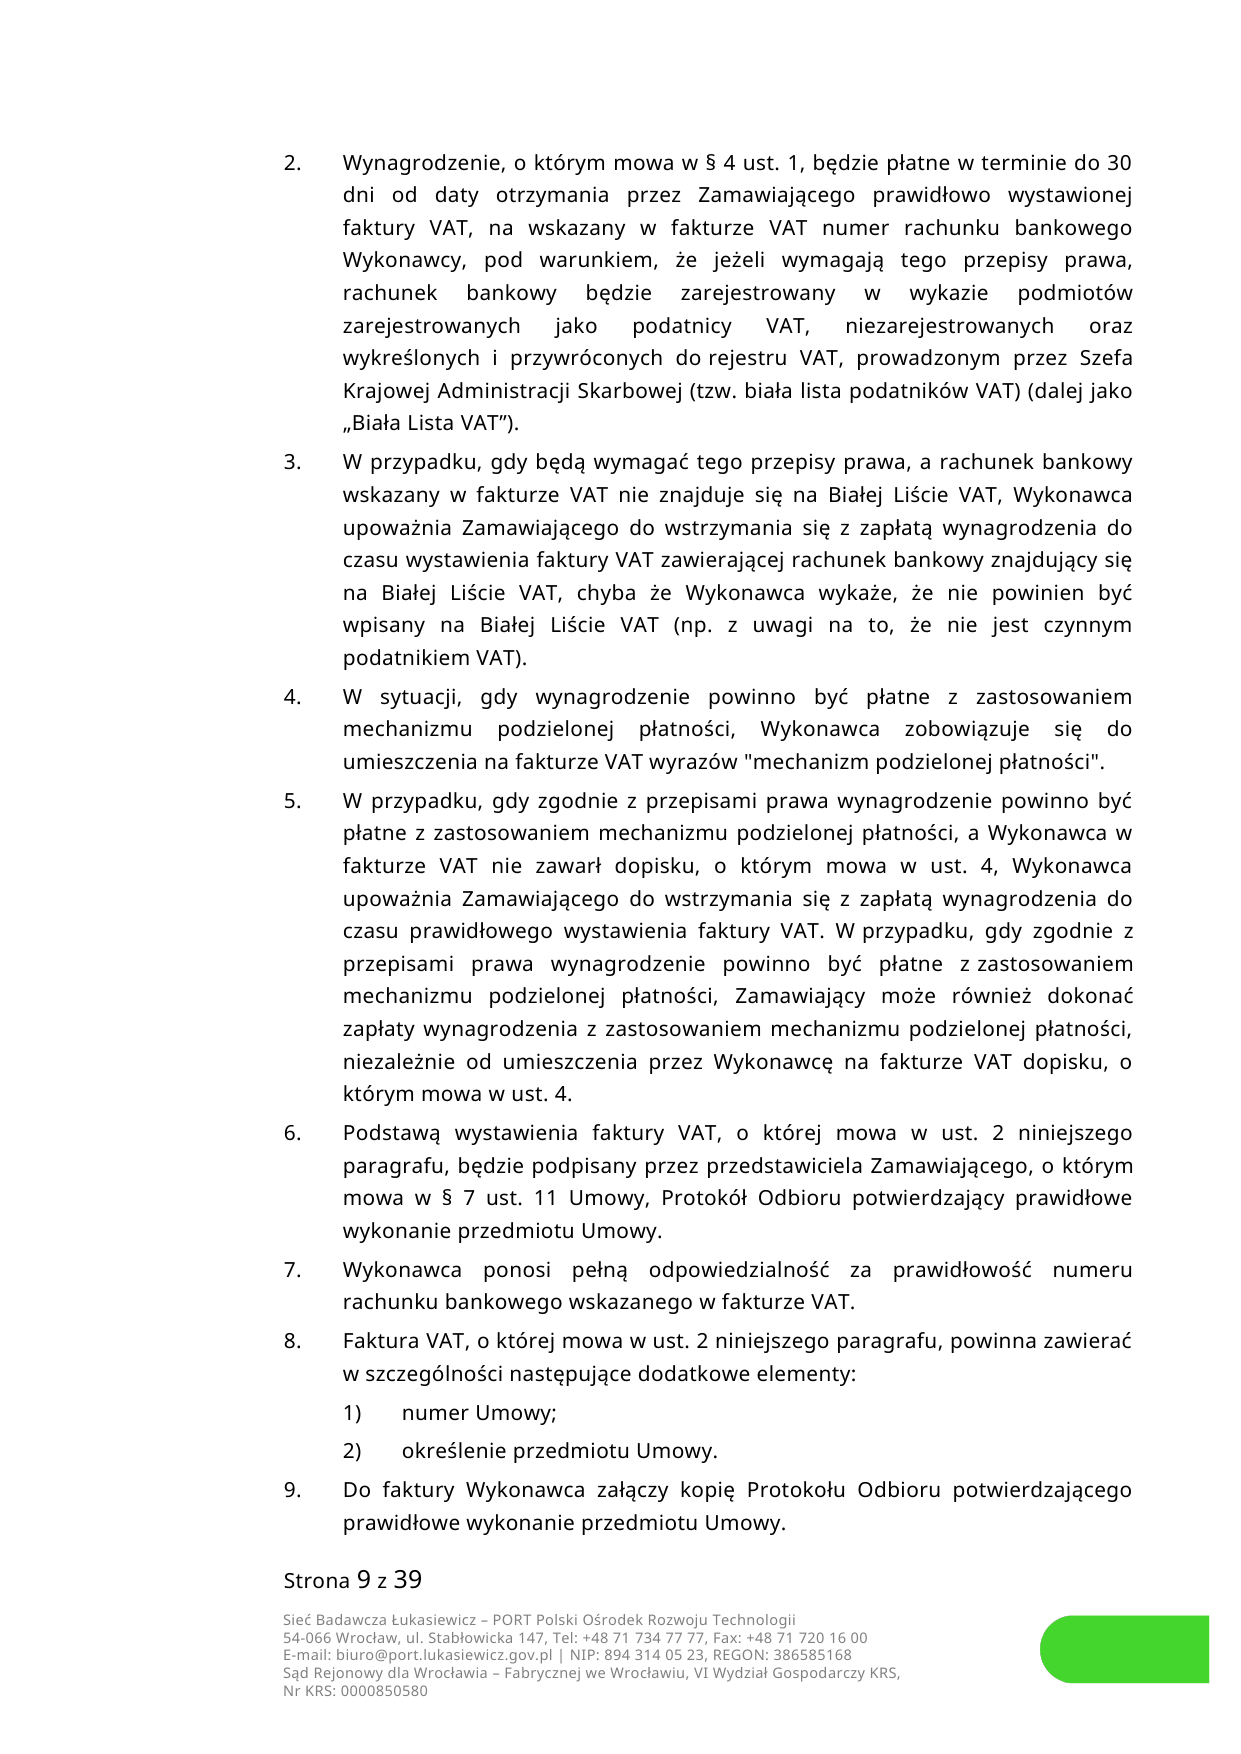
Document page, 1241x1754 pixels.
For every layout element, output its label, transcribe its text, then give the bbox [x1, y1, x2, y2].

list Do faktury Wykonawca załączy kopię Protokołu Odbioru potwierdzającego prawidłowe wykonanie przedmiotu Umowy. [283, 1476, 1134, 1537]
list Wykonawca ponosi pełną odpowiedzialność za prawidłowość numeru rachunku bankowego wskazanego w fakturze VAT. [283, 1255, 1134, 1316]
list określenie przedmiotu Umowy. [343, 1437, 1134, 1465]
picture [1036, 1611, 1239, 1752]
list Wynagrodzenie, o którym mowa w § 4 ust. 1, będzie płatne w terminie do 30 dni od daty otrzymania przez Zamawiającego prawidłowo wystawionej faktury VAT, na wskazany w fakturze VAT numer rachunku bankowego Wykonawcy, pod warunkiem, że jeżeli wymagają tego przepisy prawa, rachunek bankowy będzie zarejestrowany w wykazie podmiotów zarejestrowanych jako podatnicy VAT, niezarejestrowanych oraz wykreślonych i przywróconych do rejestru VAT, prowadzonym przez Szefa Krajowej Administracji Skarbowej (tzw. biała lista podatników VAT) (dalej jako „Biała Lista VAT”). [283, 148, 1134, 437]
list W sytuacji, gdy wynagrodzenie powinno być płatne z zastosowaniem mechanizmu podzielonej płatności, Wykonawca zobowiązuje się do umieszczenia na fakturze VAT wyrazów "mechanizm podzielonej płatności". [283, 682, 1134, 776]
list Podstawą wystawienia faktury VAT, o której mowa w ust. 2 niniejszego paragrafu, będzie podpisany przez przedstawiciela Zamawiającego, o którym mowa w § 7 ust. 11 Umowy, Protokół Odbioru potwierdzający prawidłowe wykonanie przedmiotu Umowy. [283, 1118, 1134, 1244]
list W przypadku, gdy zgodnie z przepisami prawa wynagrodzenie powinno być płatne z zastosowaniem mechanizmu podzielonej płatności, a Wykonawca w fakturze VAT nie zawarł dopisku, o którym mowa w ust. 4, Wykonawca upoważnia Zamawiającego do wstrzymania się z zapłatą wynagrodzenia do czasu prawidłowego wystawienia faktury VAT. W przypadku, gdy zgodnie z przepisami prawa wynagrodzenie powinno być płatne z zastosowaniem mechanizmu podzielonej płatności, Zamawiający może również dokonać zapłaty wynagrodzenia z zastosowaniem mechanizmu podzielonej płatności, niezależnie od umieszczenia przez Wykonawcę na fakturze VAT dopisku, o którym mowa w ust. 4. [283, 786, 1134, 1108]
list Faktura VAT, o której mowa w ust. 2 niniejszego paragrafu, powinna zawierać w szczególności następujące dodatkowe elementy: [283, 1326, 1134, 1387]
list W przypadku, gdy będą wymagać tego przepisy prawa, a rachunek bankowy wskazany w fakturze VAT nie znajduje się na Białej Liście VAT, Wykonawca upoważnia Zamawiającego do wstrzymania się z zapłatą wynagrodzenia do czasu wystawienia faktury VAT zawierającej rachunek bankowy znajdujący się na Białej Liście VAT, chyba że Wykonawca wykaże, że nie powinien być wpisany na Białej Liście VAT (np. z uwagi na to, że nie jest czynnym podatnikiem VAT). [283, 447, 1134, 671]
list numer Umowy; [343, 1398, 1134, 1426]
